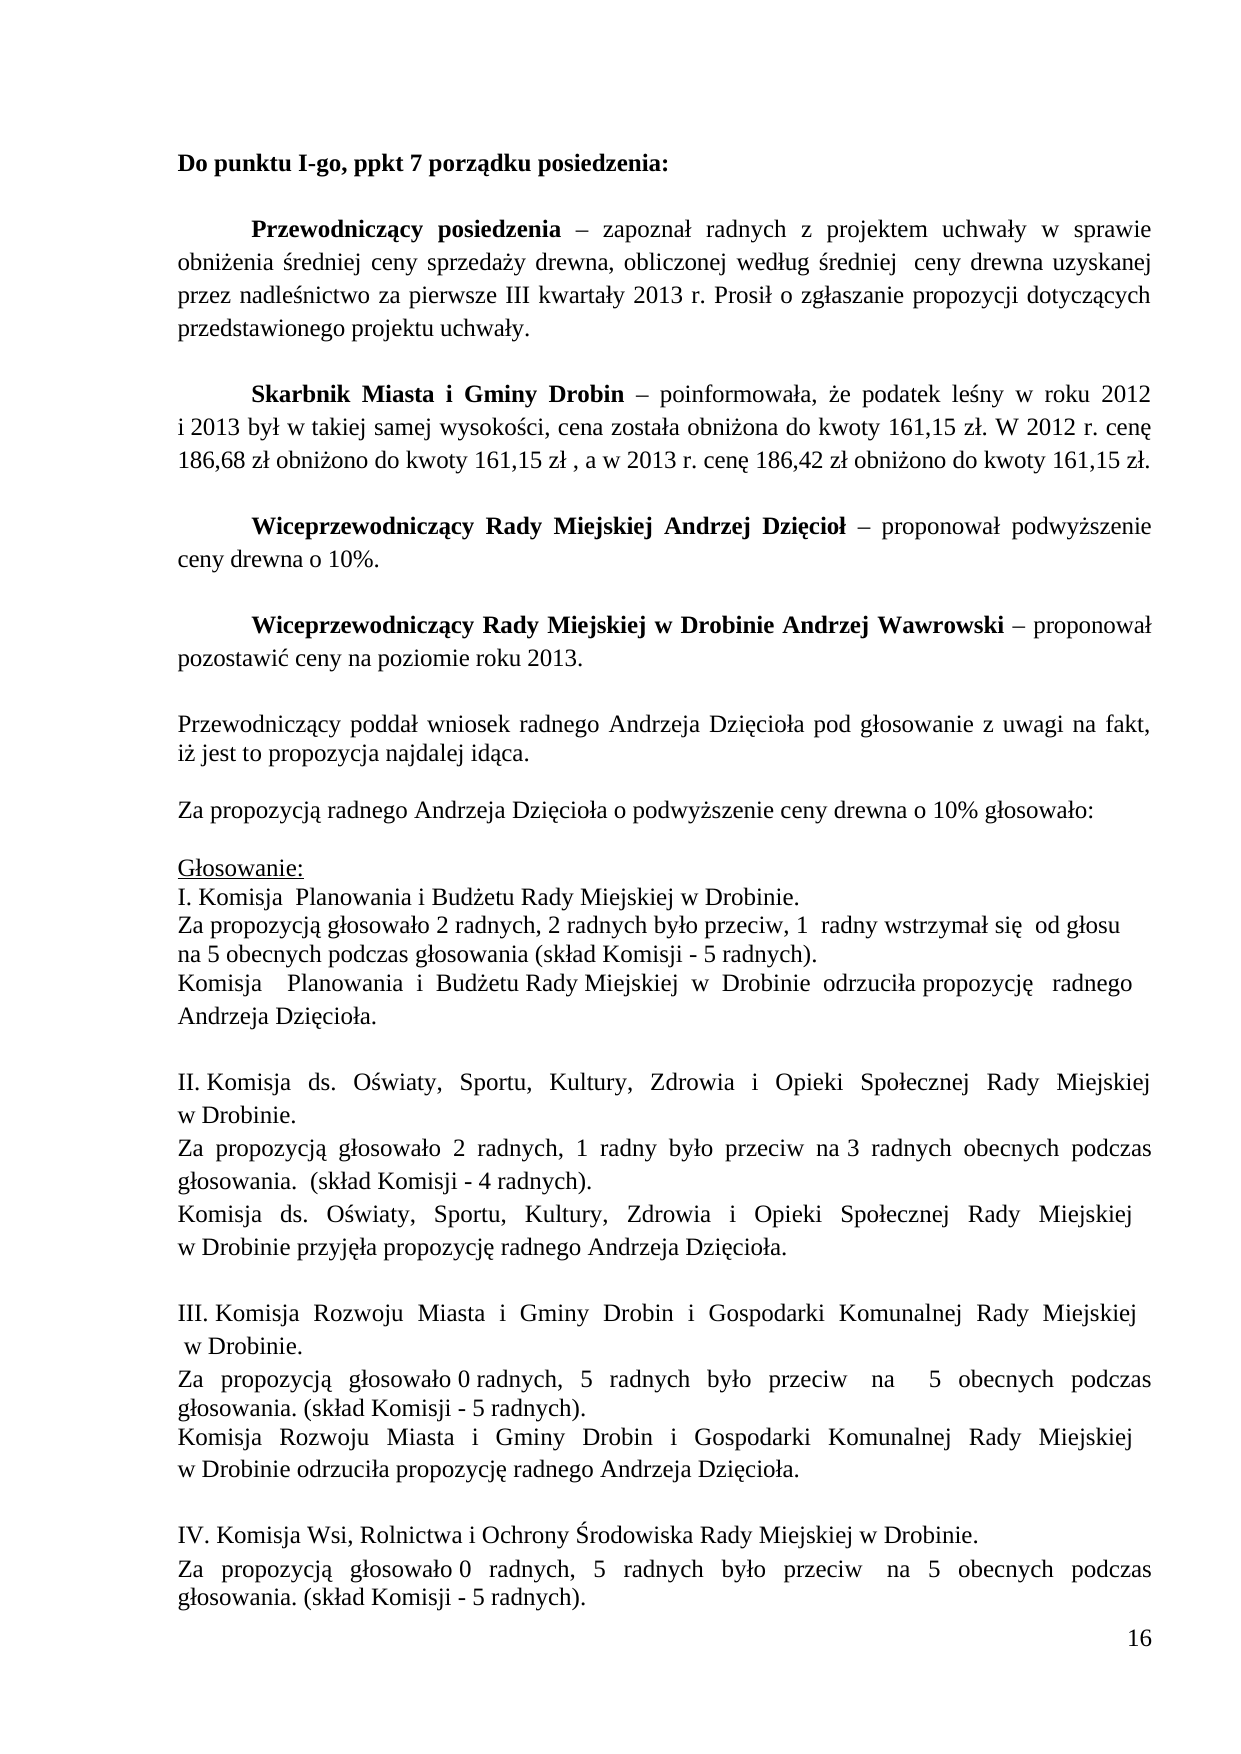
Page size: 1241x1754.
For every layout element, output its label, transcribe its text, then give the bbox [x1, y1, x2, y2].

text II. Komisja ds. Oświaty, Sportu, Kultury, Zdrowia i Opieki Społecznej Rady Miejskiej w Drobinie. [177, 1067, 1152, 1129]
text Komisja Planowania i Budżetu Rady Miejskiej w Drobinie odrzuciła propozycję radnego Andrzeja Dzięcioła. [177, 968, 1152, 1029]
text Skarbnik Miasta i Gminy Drobin – poinformowała, że podatek leśny w roku 2012 i 2013 był w takiej samej wysokości, cena została obniżona do kwoty 161,15 zł. W 2012 r. cenę 186,68 zł obniżono do kwoty 161,15 zł , a w 2013 r. cenę 186,42 zł obniżono do kwoty 161,15 zł. [177, 379, 1152, 507]
text Za propozycją głosowało 2 radnych, 1 radny było przeciw na 3 radnych obecnych podczas głosowania. (skład Komisji - 4 radnych). [177, 1133, 1152, 1195]
text IV. Komisja Wsi, Rolnictwa i Ochrony Środowiska Rady Miejskiej w Drobinie. [177, 1521, 1152, 1549]
text III. Komisja Rozwoju Miasta i Gminy Drobin i Gospodarki Komunalnej Rady Miejskiej w Drobinie. [177, 1298, 1152, 1360]
text Za propozycją głosowało 2 radnych, 2 radnych było przeciw, 1 radny wstrzymał się od głosu na 5 obecnych podczas głosowania (skład Komisji - 5 radnych). [177, 910, 1152, 968]
text Za propozycją głosowało 0 radnych, 5 radnych było przeciw na 5 obecnych podczas głosowania. (skład Komisji - 5 radnych). [177, 1364, 1152, 1422]
text Przewodniczący posiedzenia – zapoznał radnych z projektem uchwały w sprawie obniżenia średniej ceny sprzedaży drewna, obliczonej według średniej ceny drewna uzyskanej przez nadleśnictwo za pierwsze III kwartały 2013 r. Prosił o zgłaszanie propozycji dotyczących przedstawionego projektu uchwały. [177, 214, 1152, 342]
text Wiceprzewodniczący Rady Miejskiej w Drobinie Andrzej Wawrowski – proponował pozostawić ceny na poziomie roku 2013. [177, 610, 1152, 672]
text Wiceprzewodniczący Rady Miejskiej Andrzej Dzięcioł – proponował podwyższenie ceny drewna o 10%. [177, 511, 1152, 573]
text Do punktu I-go, ppkt 7 porządku posiedzenia: [177, 148, 1152, 176]
text Komisja Rozwoju Miasta i Gminy Drobin i Gospodarki Komunalnej Rady Miejskiej w Drobinie odrzuciła propozycję radnego Andrzeja Dzięcioła. [177, 1422, 1152, 1483]
text Komisja ds. Oświaty, Sportu, Kultury, Zdrowia i Opieki Społecznej Rady Miejskiej w Drobinie przyjęła propozycję radnego Andrzeja Dzięcioła. [177, 1199, 1152, 1261]
text Głosowanie: [177, 853, 1152, 882]
text Przewodniczący poddał wniosek radnego Andrzeja Dzięcioła pod głosowanie z uwagi na fakt, iż jest to propozycja najdalej idąca. [177, 709, 1152, 767]
text Za propozycją radnego Andrzeja Dzięcioła o podwyższenie ceny drewna o 10% głosowało: [177, 795, 1152, 824]
text I. Komisja Planowania i Budżetu Rady Miejskiej w Drobinie. [177, 882, 1152, 910]
text Za propozycją głosowało 0 radnych, 5 radnych było przeciw na 5 obecnych podczas głosowania. (skład Komisji - 5 radnych). [177, 1554, 1152, 1611]
